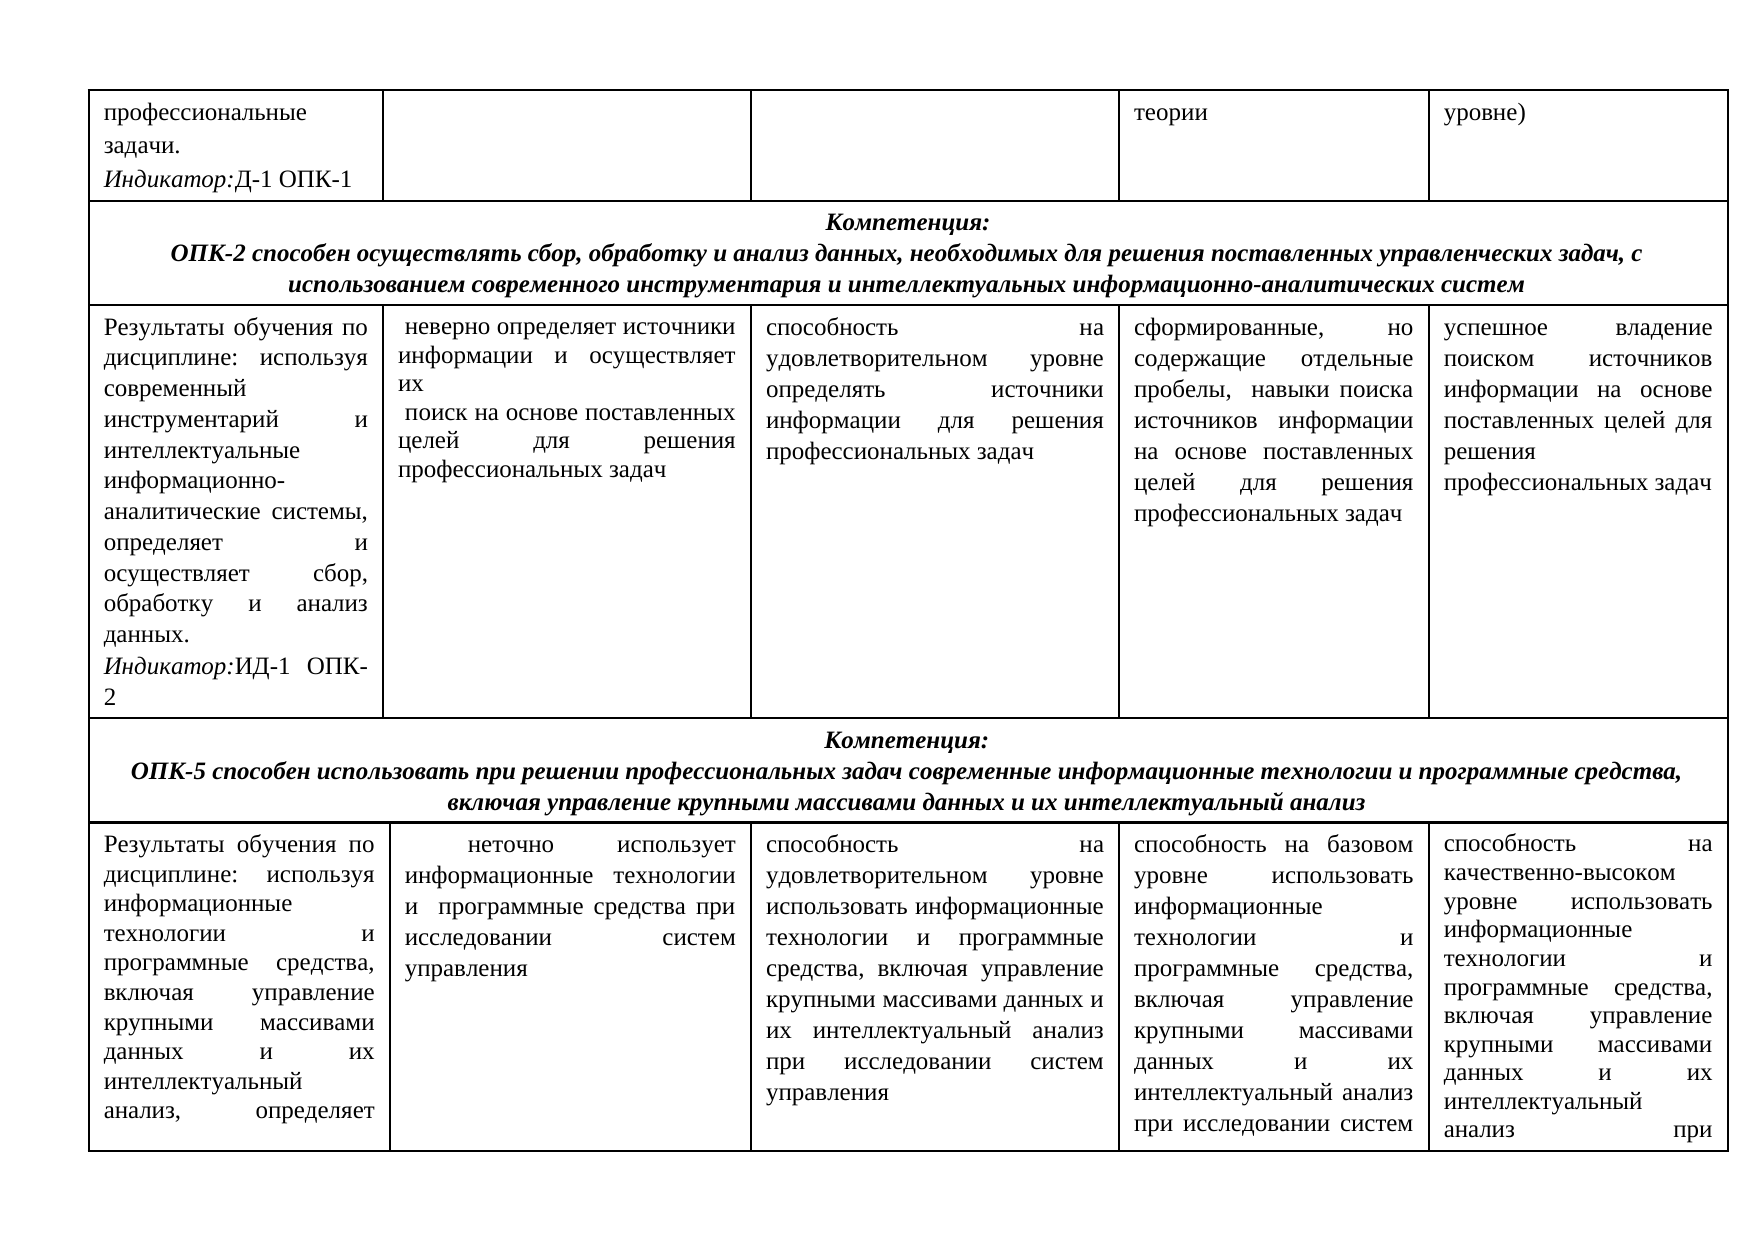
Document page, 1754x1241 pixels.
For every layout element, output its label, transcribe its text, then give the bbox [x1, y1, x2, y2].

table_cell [90, 91, 382, 200]
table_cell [1120, 91, 1428, 200]
table_cell неверно определяет источники информации и осуществляет их поиск на основе поставленных целей для решения профессиональных задач [384, 306, 750, 717]
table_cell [752, 91, 1118, 200]
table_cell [391, 824, 750, 1149]
table_cell сформированные, но содержащие отдельные пробелы, навыки поиска источников информации на основе поставленных целей для решения профессиональных задач [1120, 306, 1428, 717]
table_cell Компетенция: ОПК-5 способен использовать при решении профессиональных задач современные информационные технологии и программные средства, включая управление крупными массивами данных и их интеллектуальный анализ [90, 719, 1727, 821]
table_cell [90, 824, 389, 1149]
table_cell Результаты обучения по дисциплине: используя современный инструментарий и интеллектуальные информационно- аналитические системы, определяет и осуществляет сбор, обработку и анализ данных. Индикатор:ИД-1 ОПК-2 [90, 306, 382, 717]
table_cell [1430, 824, 1727, 1149]
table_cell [1430, 91, 1727, 200]
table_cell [384, 91, 750, 200]
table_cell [752, 824, 1118, 1149]
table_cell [1120, 824, 1428, 1149]
table_cell Компетенция: ОПК-2 способен осуществлять сбор, обработку и анализ данных, необходимых для решения поставленных управленческих задач, с использованием современного инструментария и интеллектуальных информационно-аналитических систем [90, 202, 1727, 304]
table_cell успешное владение поиском источников информации на основе поставленных целей для решения профессиональных задач [1430, 306, 1727, 717]
table_cell способность на удовлетворительном уровне определять источники информации для решения профессиональных задач [752, 306, 1118, 717]
